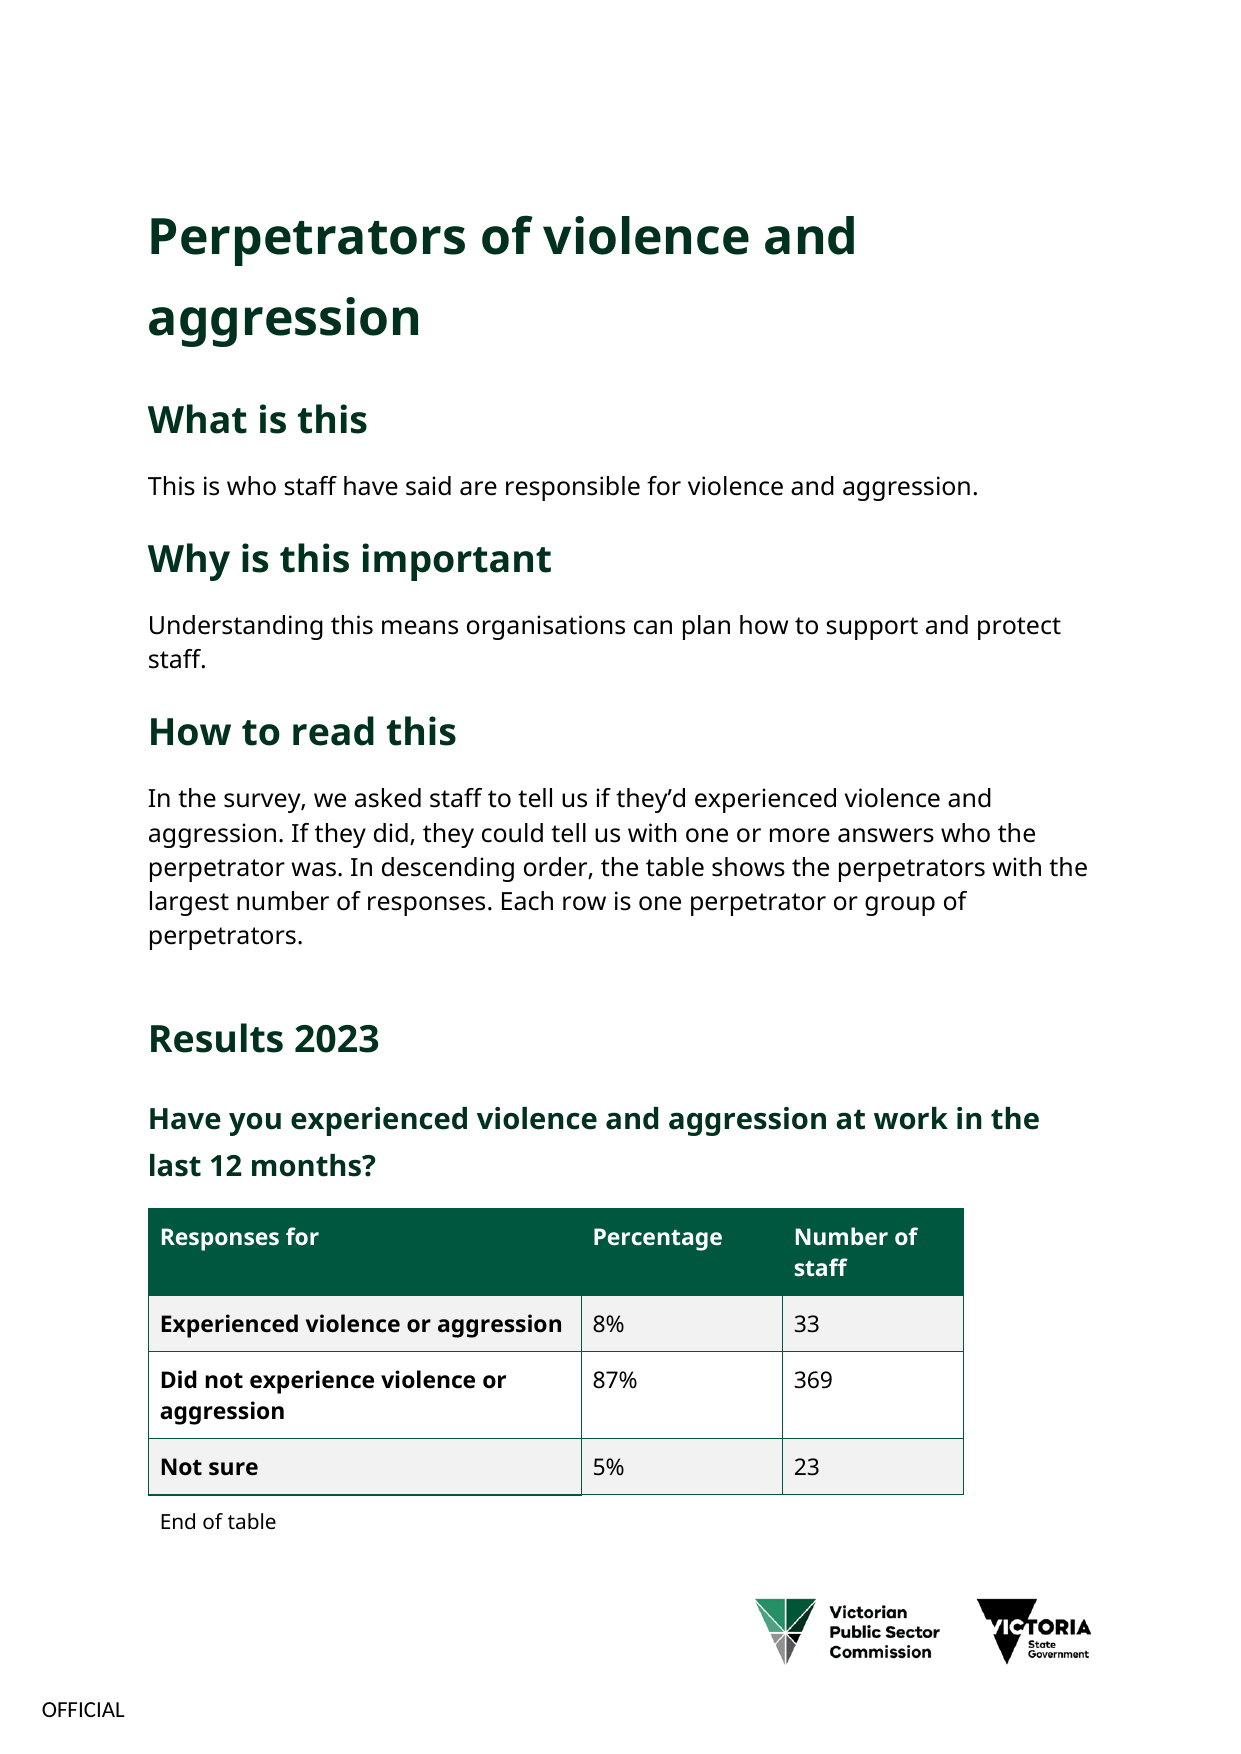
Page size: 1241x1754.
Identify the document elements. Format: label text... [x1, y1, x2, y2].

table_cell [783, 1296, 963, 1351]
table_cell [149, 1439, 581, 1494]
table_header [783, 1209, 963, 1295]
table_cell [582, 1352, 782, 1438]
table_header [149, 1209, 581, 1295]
text In the survey, we asked staff to tell us if they’d experienced violence and aggression. If they did, they could tell us with one or more answers who the perpetrator was. In descending order, the table shows the perpetrators with the largest number of responses. Each row is one perpetrator or group of perpetrators. [148, 781, 1092, 983]
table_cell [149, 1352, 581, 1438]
subtitle What is this [148, 393, 1092, 444]
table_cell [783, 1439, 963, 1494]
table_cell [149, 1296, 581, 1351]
text Understanding this means organisations can plan how to support and protect staff. [148, 608, 1092, 676]
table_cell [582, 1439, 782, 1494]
subtitle Results 2023 [148, 1012, 1092, 1063]
picture [754, 1598, 1093, 1666]
subtitle Perpetrators of violence and aggression [148, 201, 1092, 350]
text This is who staff have said are responsible for violence and aggression. [148, 469, 1092, 503]
subtitle How to read this [148, 705, 1092, 756]
subtitle Have you experienced violence and aggression at work in the last 12 months? [148, 1098, 1092, 1185]
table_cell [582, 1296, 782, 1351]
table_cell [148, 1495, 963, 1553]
subtitle Why is this important [148, 532, 1092, 583]
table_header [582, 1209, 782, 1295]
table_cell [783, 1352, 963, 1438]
